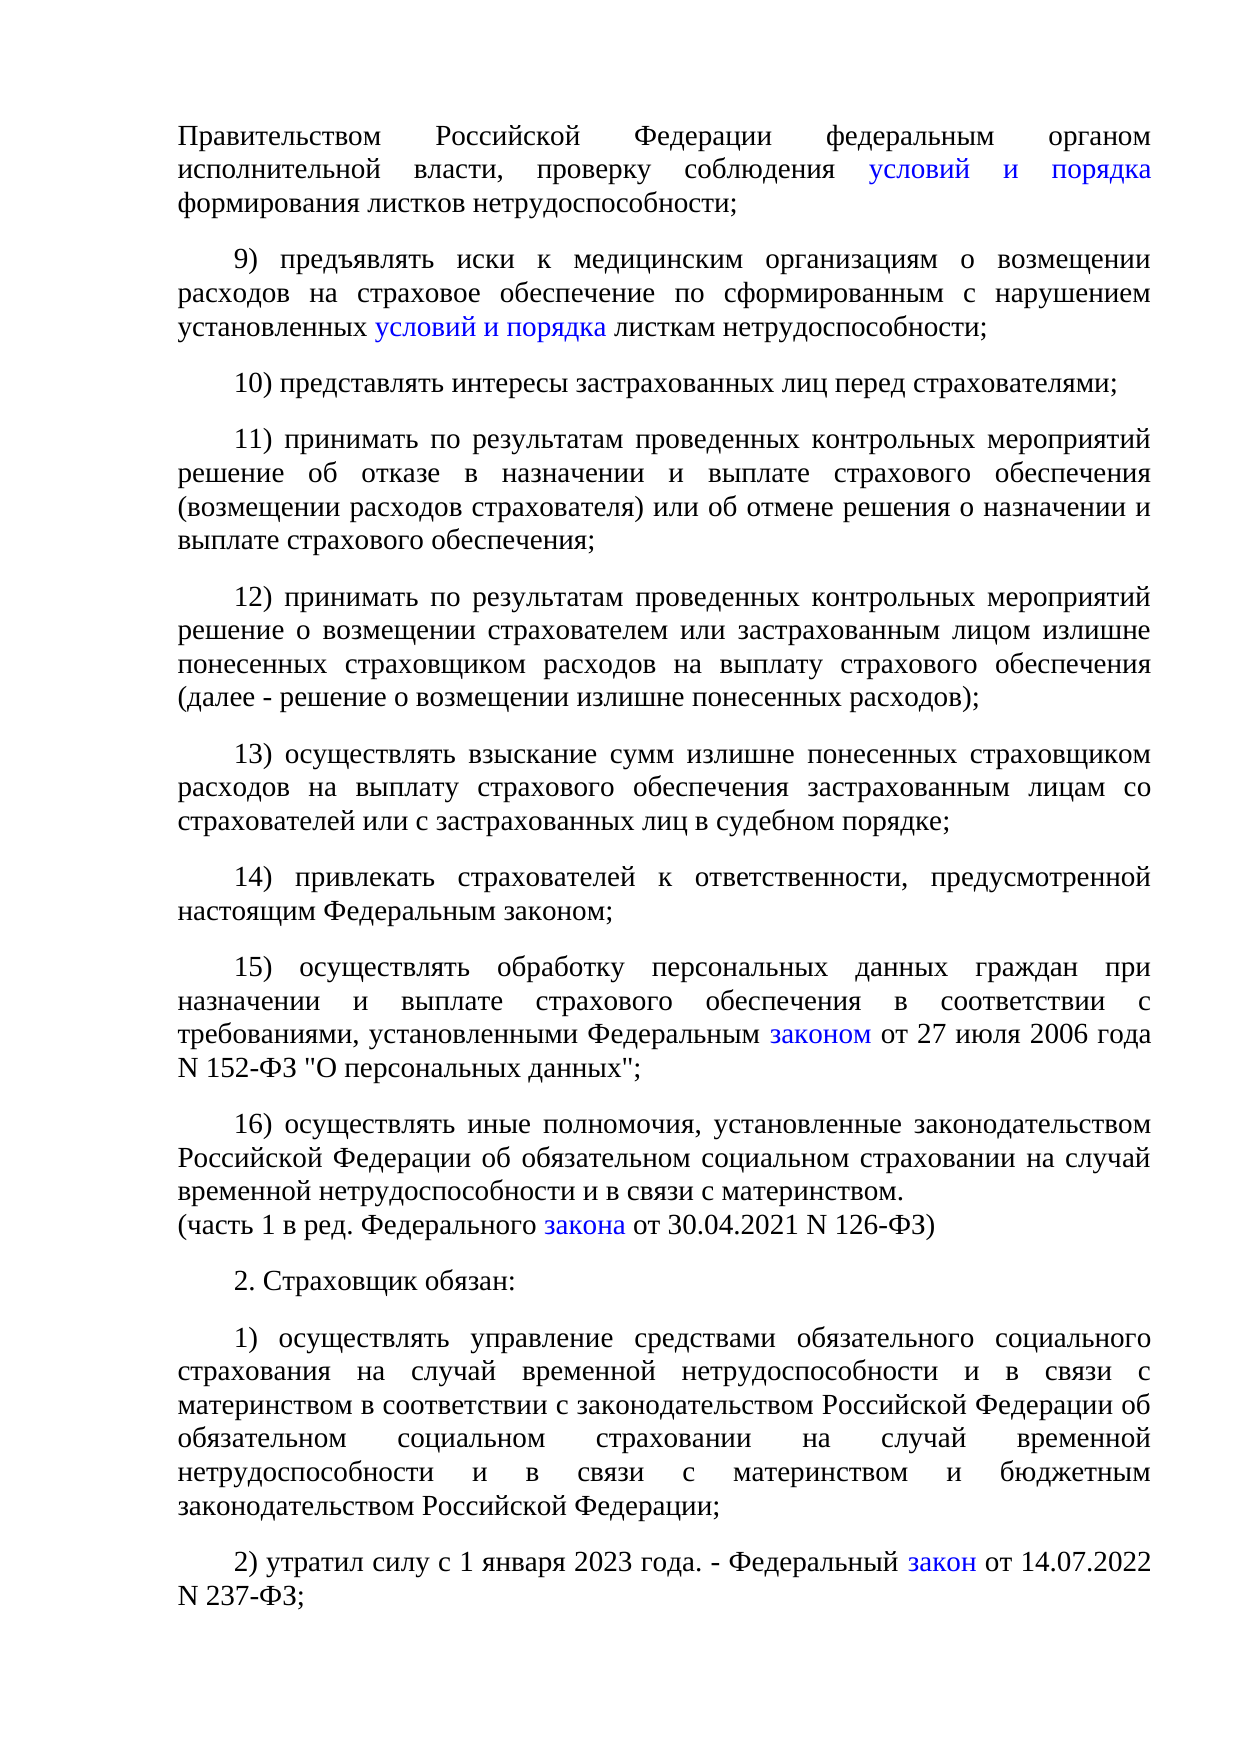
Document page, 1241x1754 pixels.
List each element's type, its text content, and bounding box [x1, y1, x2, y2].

text 12) принимать по результатам проведенных контрольных мероприятий решение о возмещении страхователем или застрахованным лицом излишне понесенных страховщиком расходов на выплату страхового обеспечения (далее - решение о возмещении излишне понесенных расходов); [177, 579, 1152, 713]
text 9) предъявлять иски к медицинским организациям о возмещении расходов на страховое обеспечение по сформированным с нарушением установленных условий и порядка листкам нетрудоспособности; [177, 242, 1152, 342]
text 2. Страховщик обязан: [177, 1263, 1152, 1297]
text 1) осуществлять управление средствами обязательного социального страхования на случай временной нетрудоспособности и в связи с материнством в соответствии с законодательством Российской Федерации об обязательном социальном страховании на случай временной нетрудоспособности и в связи с материнством и бюджетным законодательством Российской Федерации; [177, 1320, 1152, 1521]
text 10) представлять интересы застрахованных лиц перед страхователями; [177, 365, 1152, 399]
text (часть 1 в ред. Федерального закона от 30.04.2021 N 126-ФЗ) [177, 1207, 1152, 1241]
text 16) осуществлять иные полномочия, установленные законодательством Российской Федерации об обязательном социальном страховании на случай временной нетрудоспособности и в связи с материнством. [177, 1106, 1152, 1207]
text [177, 118, 1152, 219]
text 13) осуществлять взыскание сумм излишне понесенных страховщиком расходов на выплату страхового обеспечения застрахованным лицам со страхователей или с застрахованных лиц в судебном порядке; [177, 736, 1152, 836]
text 14) привлекать страхователей к ответственности, предусмотренной настоящим Федеральным законом; [177, 859, 1152, 926]
text 15) осуществлять обработку персональных данных граждан при назначении и выплате страхового обеспечения в соответствии с требованиями, установленными Федеральным законом от 27 июля 2006 года N 152-ФЗ "О персональных данных"; [177, 949, 1152, 1083]
text 11) принимать по результатам проведенных контрольных мероприятий решение об отказе в назначении и выплате страхового обеспечения (возмещении расходов страхователя) или об отмене решения о назначении и выплате страхового обеспечения; [177, 422, 1152, 556]
text 2) утратил силу с 1 января 2023 года. - Федеральный закон от 14.07.2022 N 237-ФЗ; [177, 1544, 1152, 1611]
